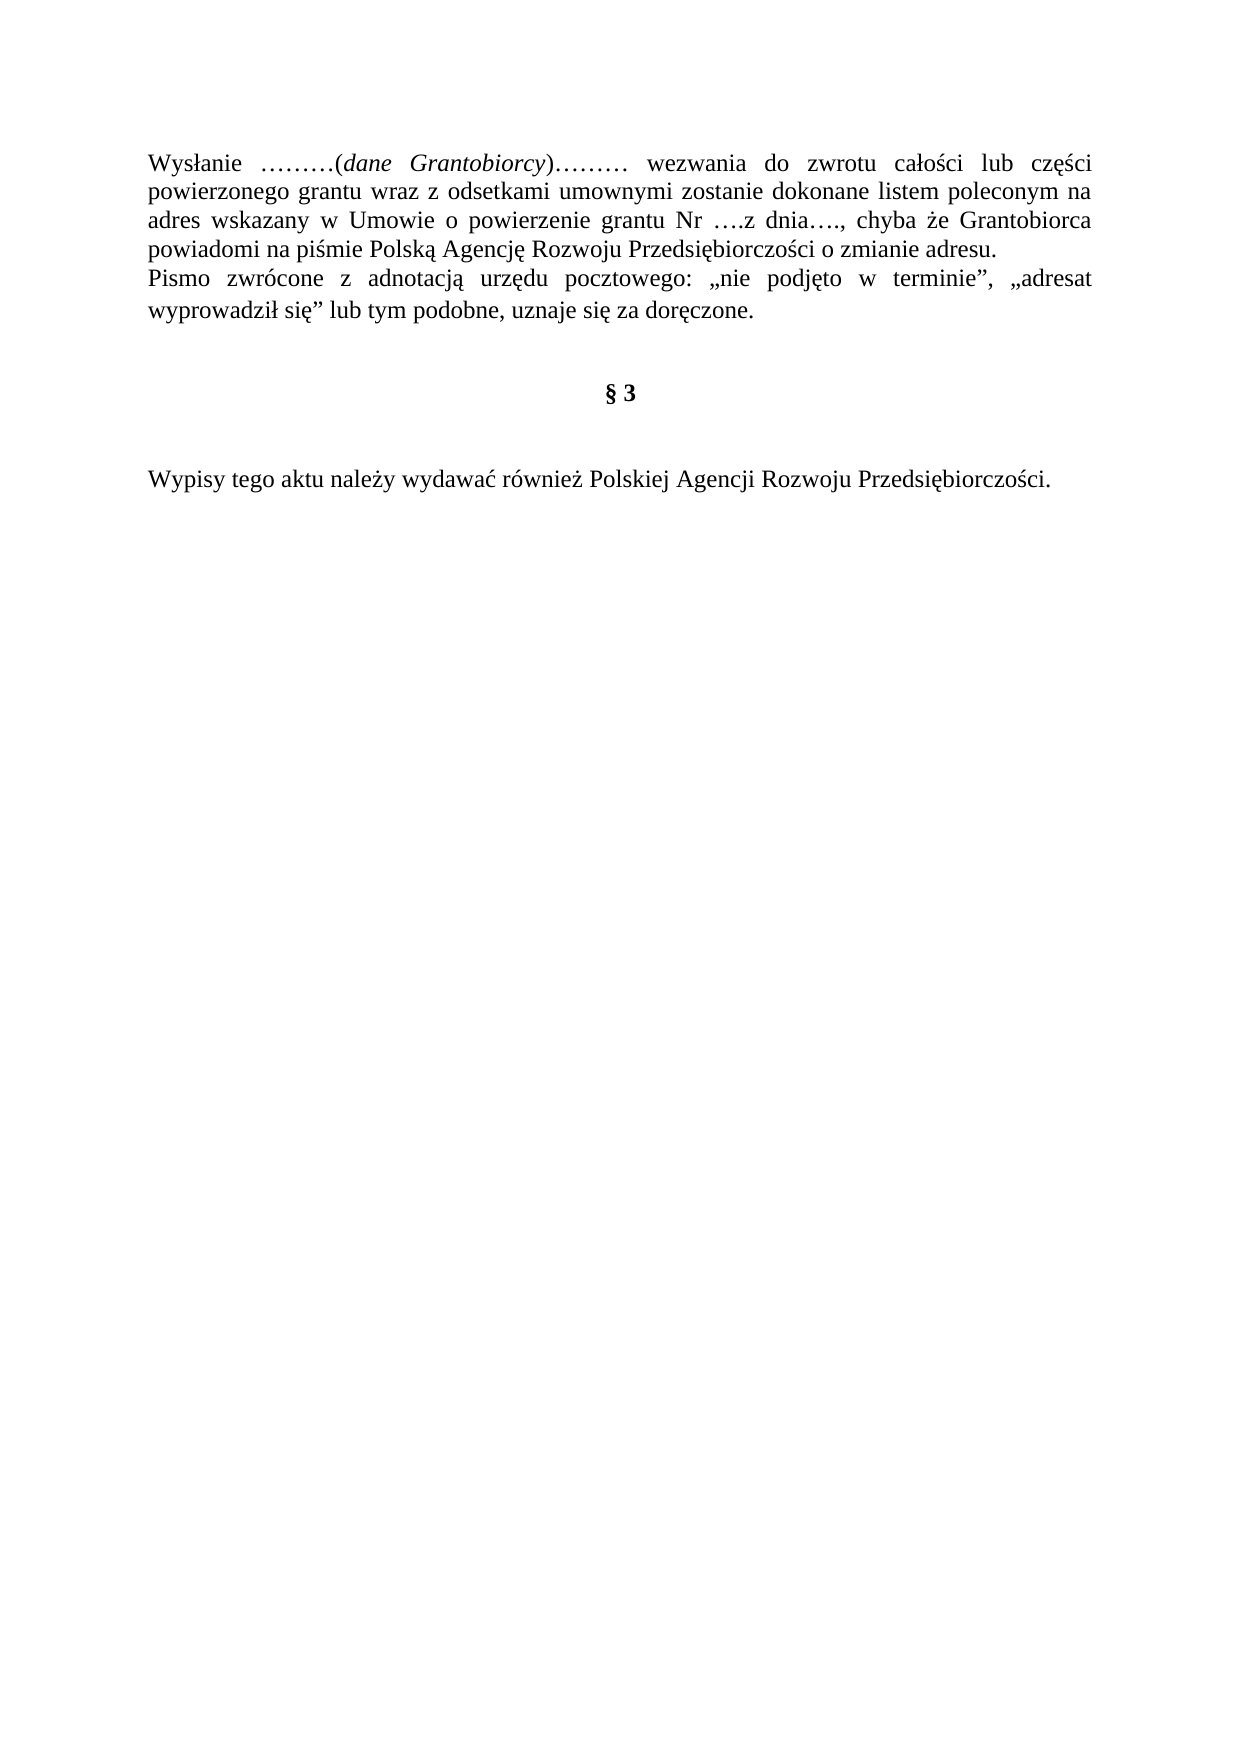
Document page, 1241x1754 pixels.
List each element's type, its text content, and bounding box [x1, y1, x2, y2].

text Wypisy tego aktu należy wydawać również Polskiej Agencji Rozwoju Przedsiębiorczości. [148, 464, 1093, 493]
text Wysłanie ………(dane Grantobiorcy)……… wezwania do zwrotu całości lub części powierzonego grantu wraz z odsetkami umownymi zostanie dokonane listem poleconym na adres wskazany w Umowie o powierzenie grantu Nr ….z dnia…., chyba że Grantobiorca powiadomi na piśmie Polską Agencję Rozwoju Przedsiębiorczości o zmianie adresu. [148, 148, 1093, 263]
text Pismo zwrócone z adnotacją urzędu pocztowego: „nie podjęto w terminie”, „adresat wyprowadził się” lub tym podobne, uznaje się za doręczone. [148, 263, 1093, 324]
text § 3 [148, 378, 1093, 407]
